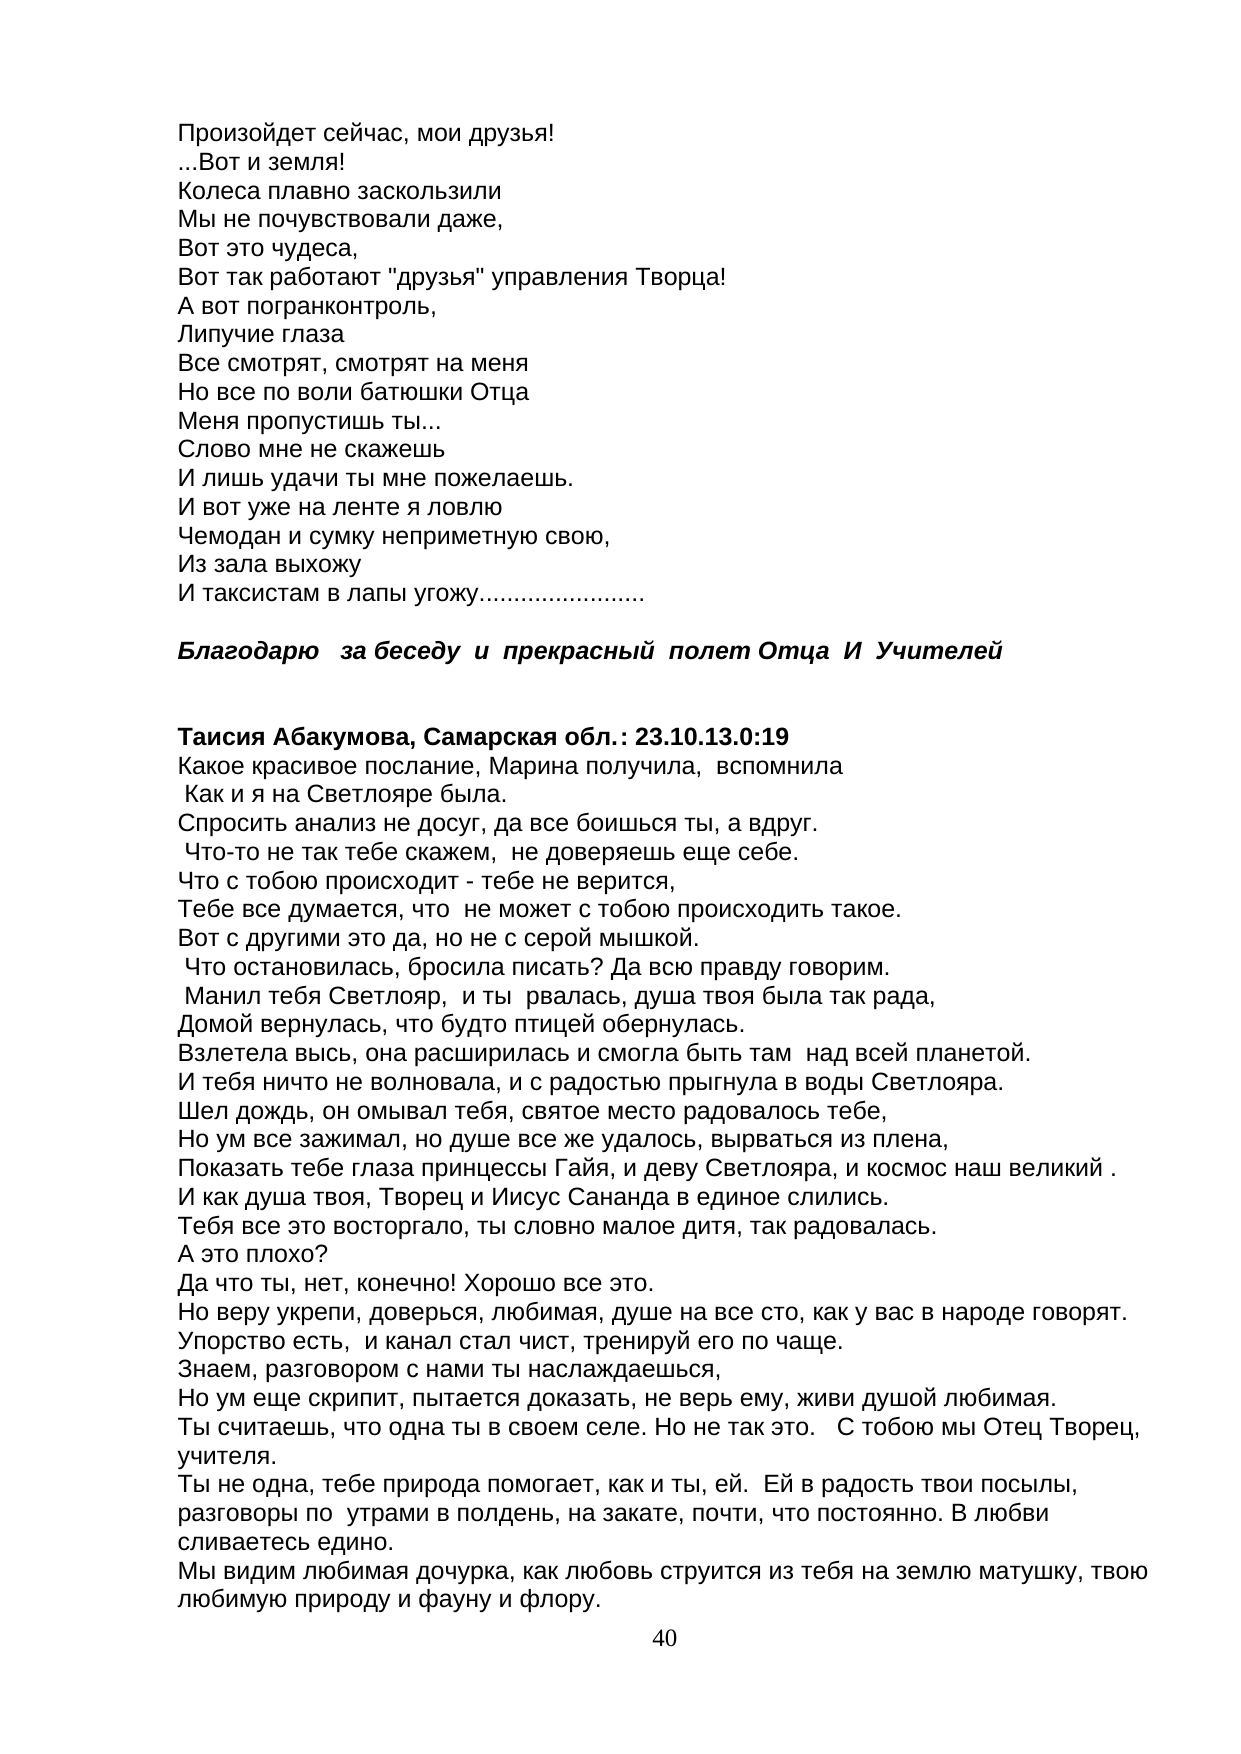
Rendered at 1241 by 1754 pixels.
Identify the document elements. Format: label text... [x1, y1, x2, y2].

text И вот уже на ленте я ловлю [177, 492, 1152, 521]
text Манил тебя Светлояр, и ты рвалась, душа твоя была так рада, [177, 981, 1152, 1009]
text Что с тобою происходит - тебе не верится, [177, 866, 1152, 894]
text Таисия Абакумова, Самарская обл. : 23.10.13.0:19 [177, 722, 1152, 751]
text Показать тебе глаза принцессы Гайя, и деву Светлояра, и космос наш великий . [177, 1153, 1152, 1182]
text Домой вернулась, что будто птицей обернулась. [177, 1009, 1152, 1038]
text Знаем, разговором с нами ты наслаждаешься, [177, 1354, 1152, 1383]
text Но веру укрепи, доверься, любимая, душе на все сто, как у вас в народе говорят. [177, 1297, 1152, 1326]
text Ты не одна, тебе природа помогает, как и ты, ей. Ей в радость твои посылы, разговоры по утрами в полдень, на закате, почти, что постоянно. В любви сливаетесь едино. [177, 1469, 1152, 1556]
text Как и я на Светлояре была. [177, 779, 1152, 808]
text А это плохо? [177, 1239, 1152, 1268]
text Мы видим любимая дочурка, как любовь струится из тебя на землю матушку, твою любимую природу и фауну и флору. [177, 1556, 1152, 1613]
text ...Вот и земля! [177, 147, 1152, 176]
text Взлетела высь, она расширилась и смогла быть там над всей планетой. [177, 1038, 1152, 1067]
text Тебя все это восторгало, ты словно малое дитя, так радовалась. [177, 1211, 1152, 1239]
text Да что ты, нет, конечно! Хорошо все это. [177, 1268, 1152, 1297]
text Какое красивое послание, Марина получила, вспомнила [177, 751, 1152, 779]
text Но все по воли батюшки Отца [177, 377, 1152, 406]
text Чемодан и сумку неприметную свою, [177, 521, 1152, 549]
text Вот так работают "друзья" управления Творца! [177, 262, 1152, 291]
text Ты считаешь, что одна ты в своем селе. Но не так это. С тобою мы Отец Творец, учителя. [177, 1412, 1152, 1469]
text Шел дождь, он омывал тебя, святое место радовалось тебе, [177, 1096, 1152, 1124]
text Что-то не так тебе скажем, не доверяешь еще себе. [177, 837, 1152, 866]
text И как душа твоя, Творец и Иисус Сананда в единое слились. [177, 1182, 1152, 1211]
text Благодарю за беседу и прекрасный полет Отца И Учителей [177, 636, 1152, 664]
text Но ум еще скрипит, пытается доказать, не верь ему, живи душой любимая. [177, 1383, 1152, 1412]
text Но ум все зажимал, но душе все же удалось, вырваться из плена, [177, 1124, 1152, 1153]
text Вот с другими это да, но не с серой мышкой. [177, 923, 1152, 952]
text И лишь удачи ты мне пожелаешь. [177, 463, 1152, 492]
text Меня пропустишь ты... [177, 406, 1152, 434]
text Колеса плавно заскользили [177, 176, 1152, 204]
text Мы не почувствовали даже, [177, 204, 1152, 233]
text И тебя ничто не волновала, и с радостью прыгнула в воды Светлояра. [177, 1067, 1152, 1096]
text Вот это чудеса, [177, 233, 1152, 262]
text Липучие глаза [177, 319, 1152, 348]
text Что остановилась, бросила писать? Да всю правду говорим. [177, 952, 1152, 981]
text Упорство есть, и канал стал чист, тренируй его по чаще. [177, 1326, 1152, 1354]
text И таксистам в лапы угожу........................ [177, 578, 1152, 607]
text Тебе все думается, что не может с тобою происходить такое. [177, 894, 1152, 923]
text Спросить анализ не досуг, да все боишься ты, а вдруг. [177, 808, 1152, 837]
text Произойдет сейчас, мои друзья! [177, 118, 1152, 147]
text Из зала выхожу [177, 549, 1152, 578]
text Слово мне не скажешь [177, 434, 1152, 463]
text Все смотрят, смотрят на меня [177, 348, 1152, 377]
text А вот погранконтроль, [177, 291, 1152, 319]
